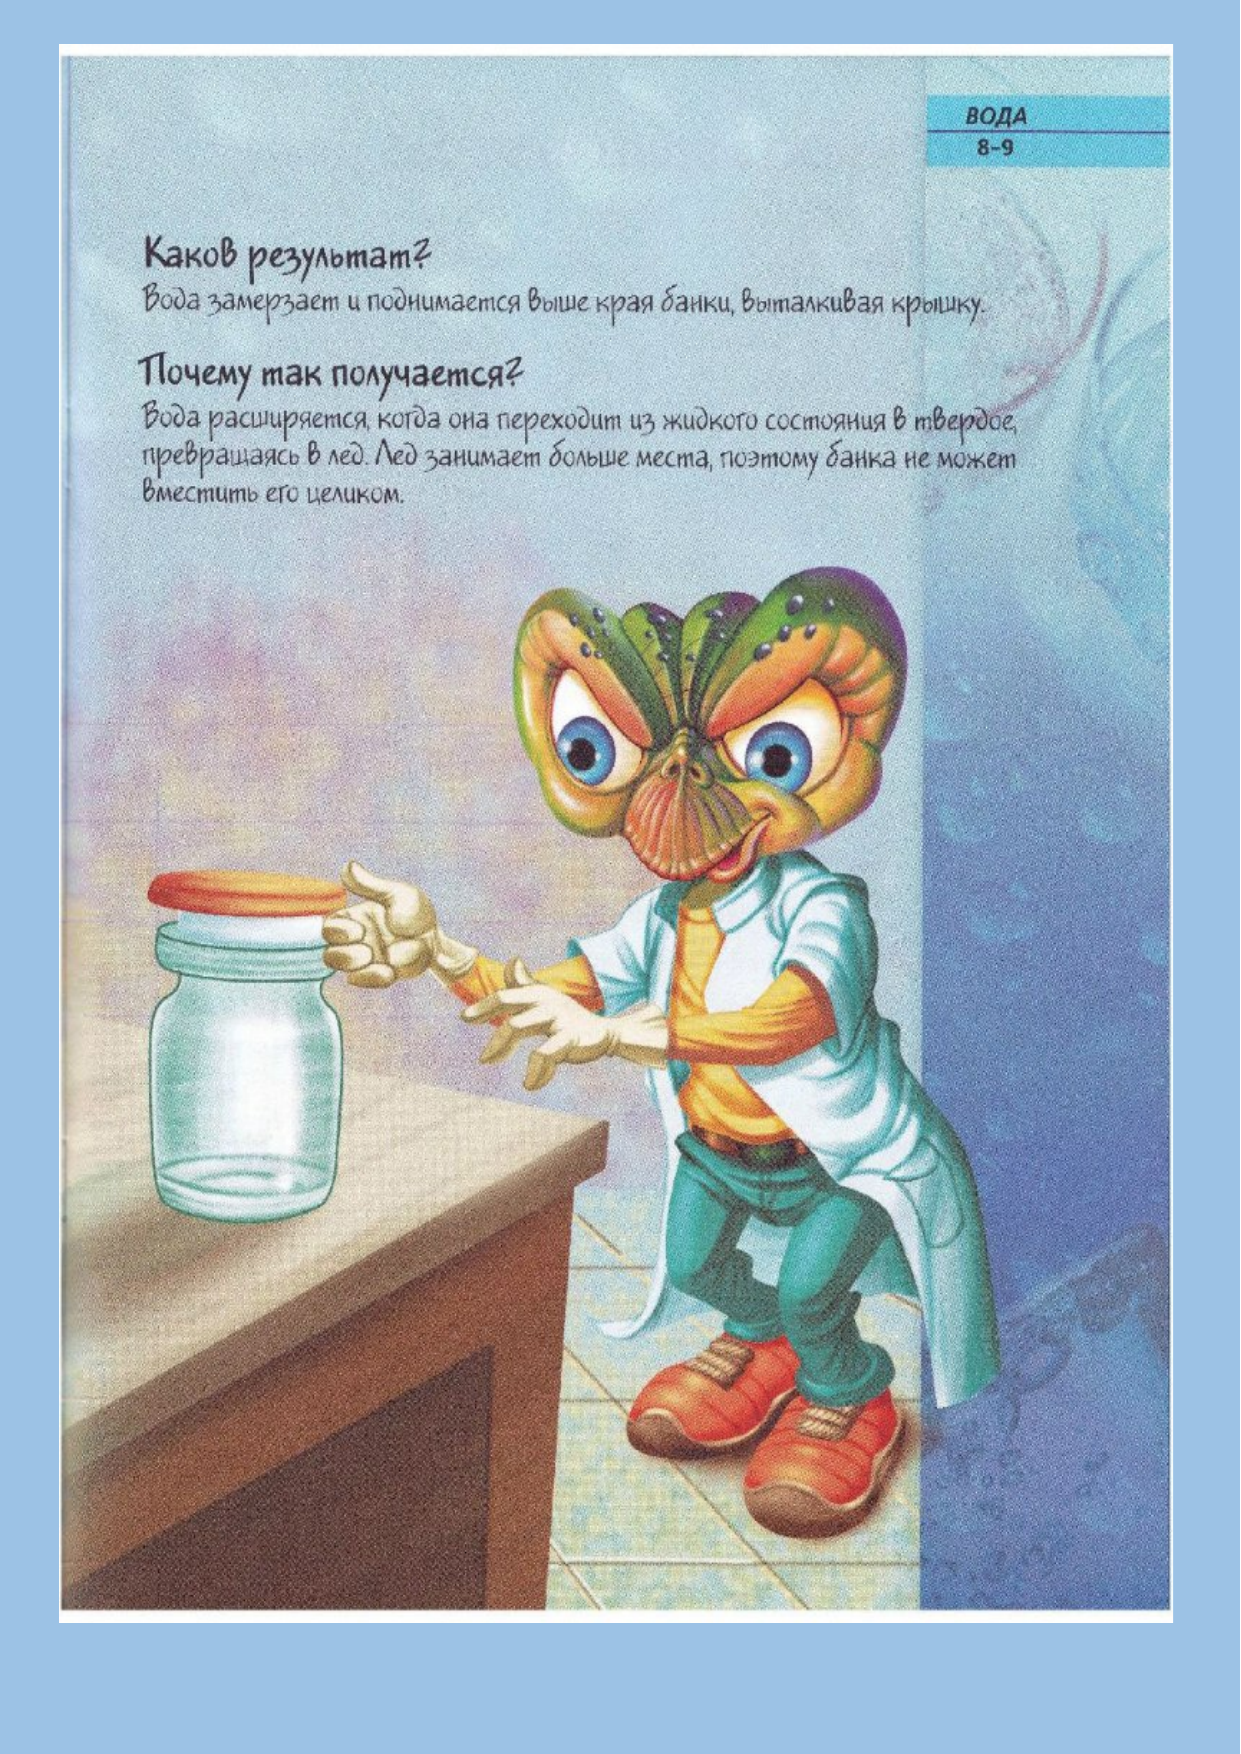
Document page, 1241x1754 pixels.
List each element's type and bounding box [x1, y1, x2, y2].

picture [59, 44, 1174, 1623]
